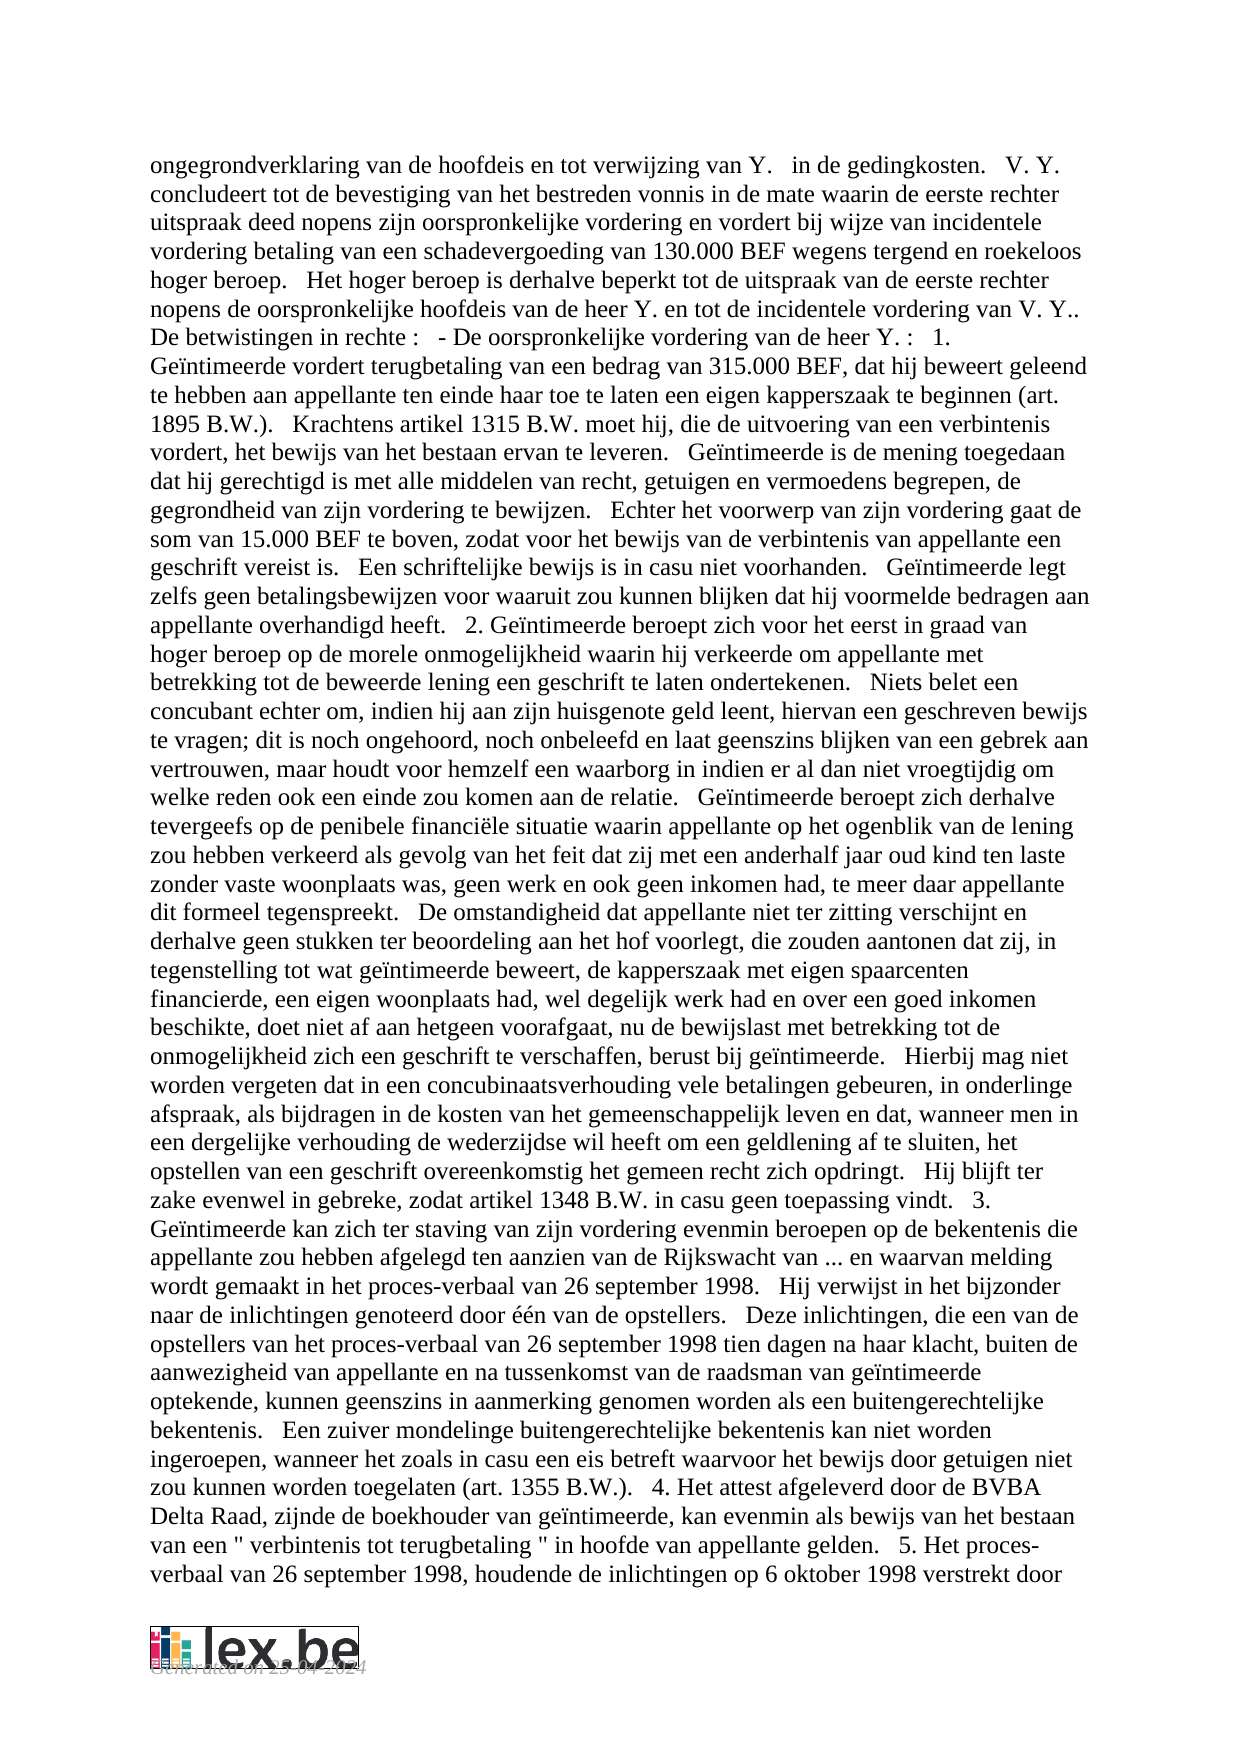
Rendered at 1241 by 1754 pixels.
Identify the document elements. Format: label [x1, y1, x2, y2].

picture [151, 1627, 358, 1668]
text [150, 150, 1090, 1587]
